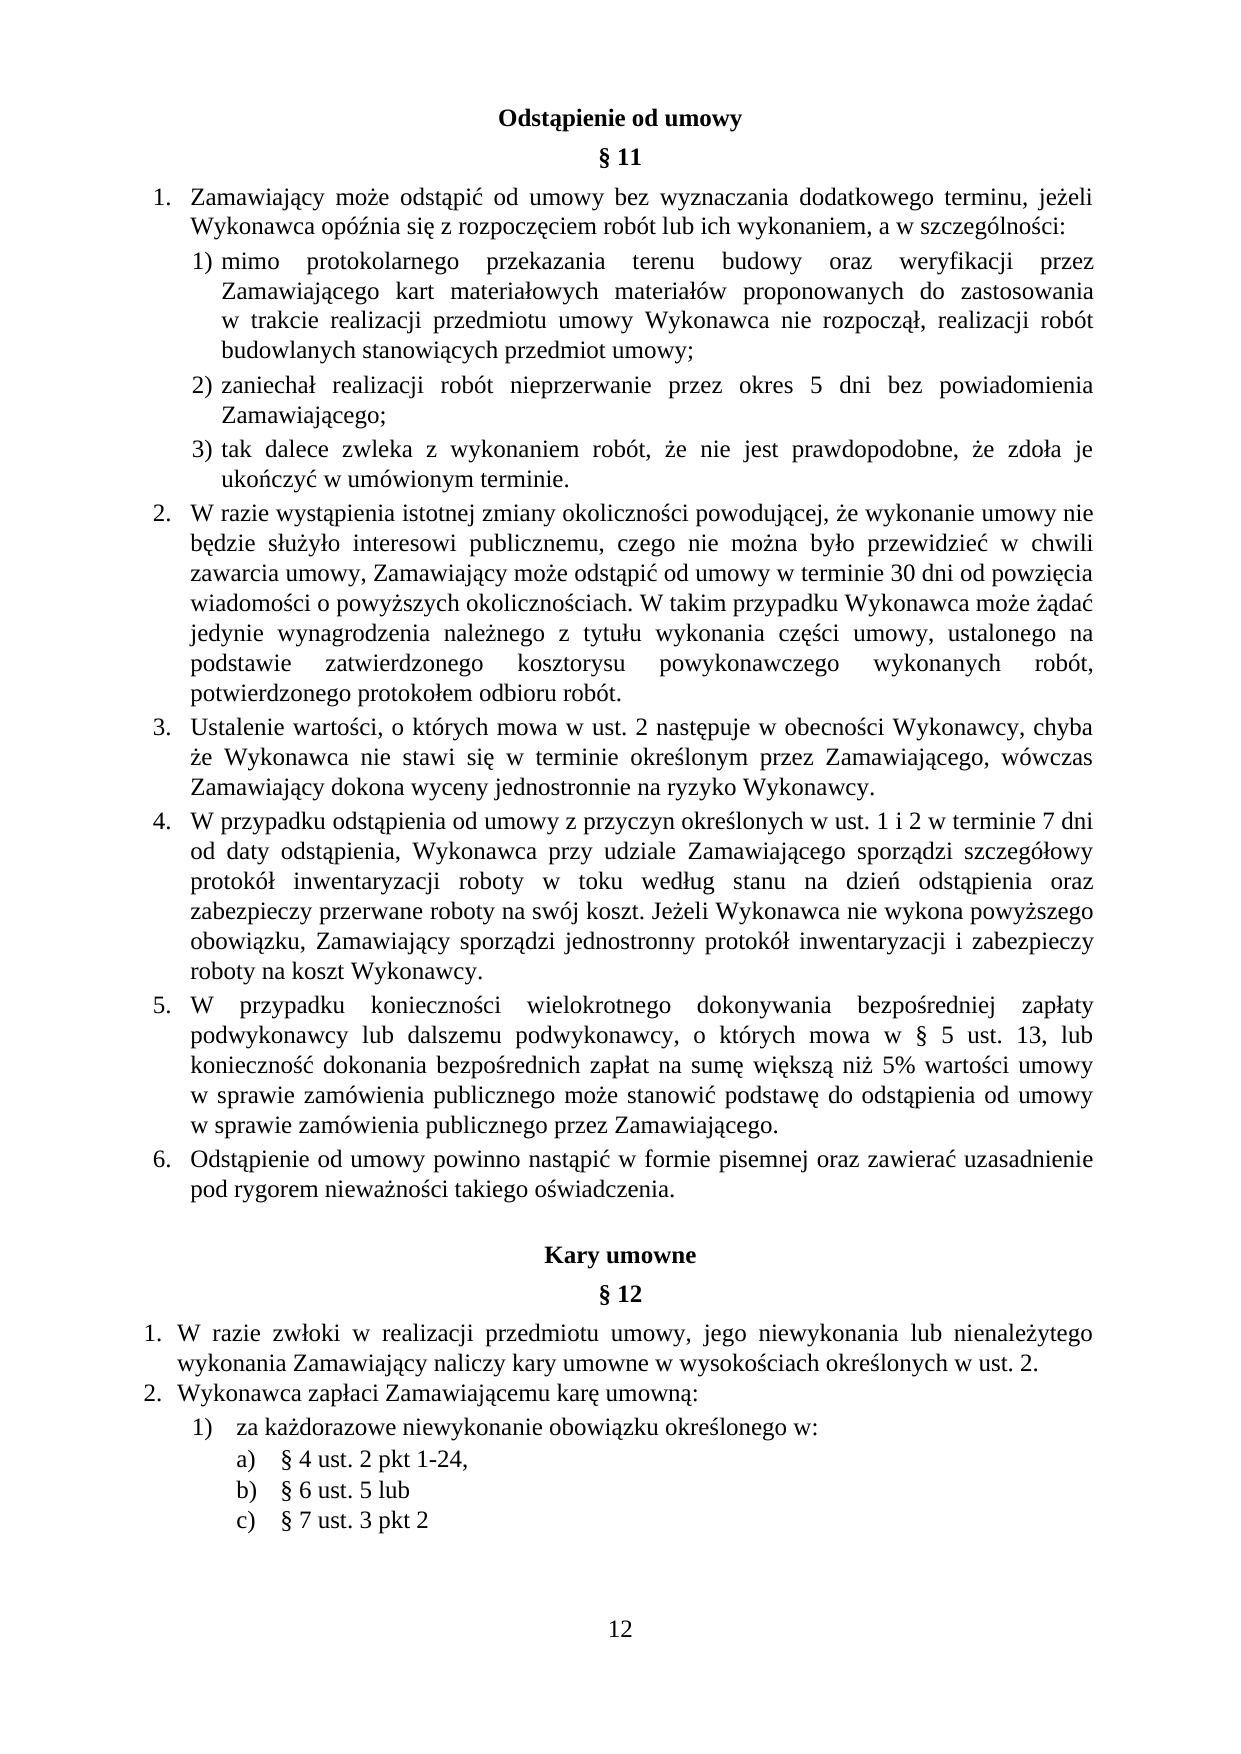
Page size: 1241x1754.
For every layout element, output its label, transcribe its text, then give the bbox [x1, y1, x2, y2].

list tak dalece zwleka z wykonaniem robót, że nie jest prawdopodobne, że zdoła je ukończyć w umówionym terminie. [192, 434, 1094, 493]
list Zamawiający może odstąpić od umowy bez wyznaczania dodatkowego terminu, jeżeli Wykonawca opóźnia się z rozpoczęciem robót lub ich wykonaniem, a w szczególności: [153, 182, 1094, 240]
list zaniechał realizacji robót nieprzerwanie przez okres 5 dni bez powiadomienia Zamawiającego; [192, 370, 1094, 428]
list § 7 ust. 3 pkt 2 [236, 1506, 1094, 1534]
list § 4 ust. 2 pkt 1-24, [236, 1444, 1094, 1473]
list W razie zwłoki w realizacji przedmiotu umowy, jego niewykonania lub nienależytego wykonania Zamawiający naliczy kary umowne w wysokościach określonych w ust. 2. [162, 1318, 1094, 1376]
subtitle Odstąpienie od umowy [177, 103, 1063, 132]
list Wykonawca zapłaci Zamawiającemu karę umowną: [162, 1378, 1094, 1406]
list Odstąpienie od umowy powinno nastąpić w formie pisemnej oraz zawierać uzasadnienie pod rygorem nieważności takiego oświadczenia. [153, 1144, 1094, 1203]
list § 6 ust. 5 lub [236, 1475, 1094, 1503]
list W przypadku odstąpienia od umowy z przyczyn określonych w ust. 1 i 2 w terminie 7 dni od daty odstąpienia, Wykonawca przy udziale Zamawiającego sporządzi szczegółowy protokół inwentaryzacji roboty w toku według stanu na dzień odstąpienia oraz zabezpieczy przerwane roboty na swój koszt. Jeżeli Wykonawca nie wykona powyższego obowiązku, Zamawiający sporządzi jednostronny protokół inwentaryzacji i zabezpieczy roboty na koszt Wykonawcy. [153, 806, 1094, 984]
subtitle § 12 [177, 1279, 1063, 1307]
subtitle § 11 [177, 142, 1063, 171]
subtitle Kary umowne [177, 1240, 1063, 1268]
list za każdorazowe niewykonanie obowiązku określonego w: [192, 1412, 1094, 1441]
list mimo protokolarnego przekazania terenu budowy oraz weryfikacji przez Zamawiającego kart materiałowych materiałów proponowanych do zastosowania w trakcie realizacji przedmiotu umowy Wykonawca nie rozpoczął, realizacji robót budowlanych stanowiących przedmiot umowy; [192, 246, 1094, 364]
list Ustalenie wartości, o których mowa w ust. 2 następuje w obecności Wykonawcy, chyba że Wykonawca nie stawi się w terminie określonym przez Zamawiającego, wówczas Zamawiający dokona wyceny jednostronnie na ryzyko Wykonawcy. [153, 712, 1094, 801]
list W razie wystąpienia istotnej zmiany okoliczności powodującej, że wykonanie umowy nie będzie służyło interesowi publicznemu, czego nie można było przewidzieć w chwili zawarcia umowy, Zamawiający może odstąpić od umowy w terminie 30 dni od powzięcia wiadomości o powyższych okolicznościach. W takim przypadku Wykonawca może żądać jedynie wynagrodzenia należnego z tytułu wykonania części umowy, ustalonego na podstawie zatwierdzonego kosztorysu powykonawczego wykonanych robót, potwierdzonego protokołem odbioru robót. [153, 498, 1094, 707]
list W przypadku konieczności wielokrotnego dokonywania bezpośredniej zapłaty podwykonawcy lub dalszemu podwykonawcy, o których mowa w § 5 ust. 13, lub konieczność dokonania bezpośrednich zapłat na sumę większą niż 5% wartości umowy w sprawie zamówienia publicznego może stanowić podstawę do odstąpienia od umowy w sprawie zamówienia publicznego przez Zamawiającego. [153, 990, 1094, 1138]
